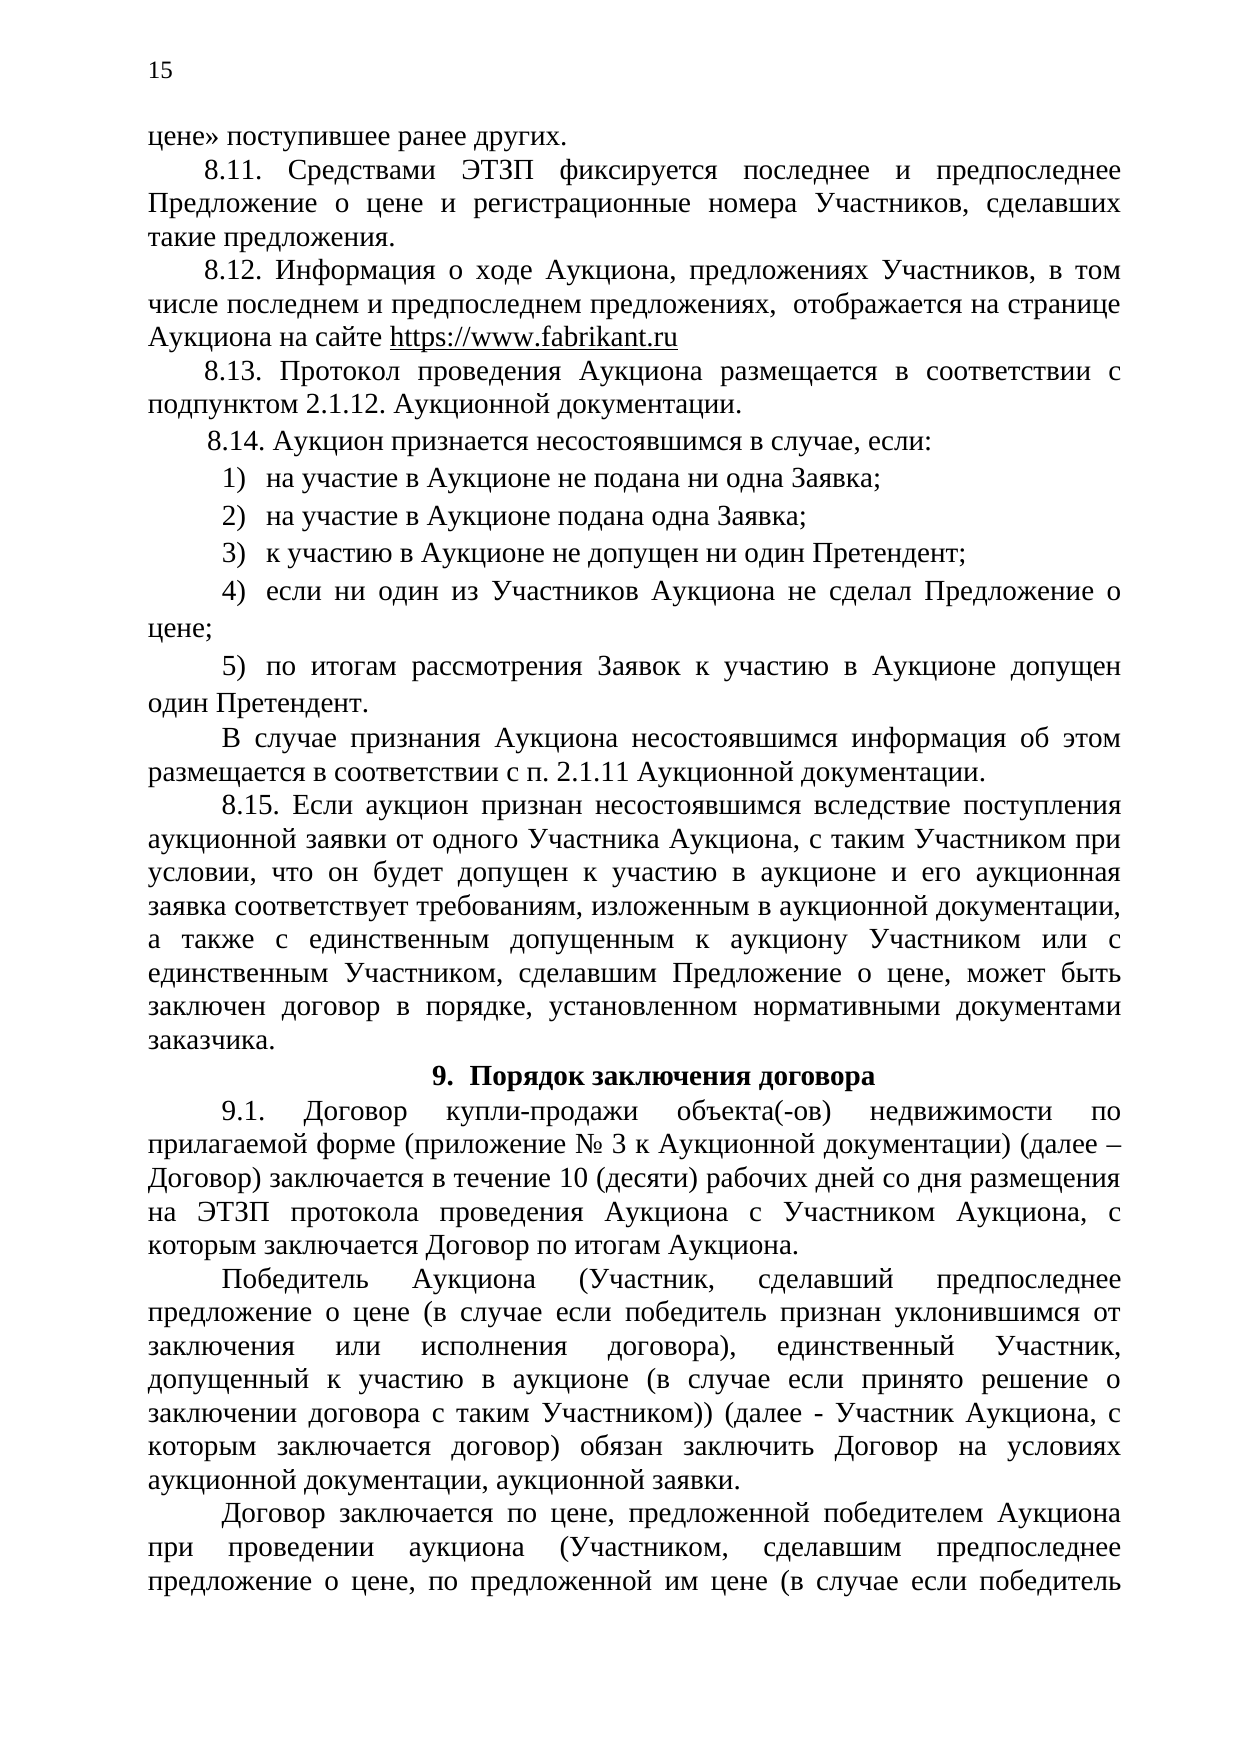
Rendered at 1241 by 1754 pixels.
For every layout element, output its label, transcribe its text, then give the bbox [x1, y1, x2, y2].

text 8.12. Информация о ходе Аукциона, предложениях Участников, в том числе последнем и предпоследнем предложениях, отображается на странице Аукциона на сайте https://www.fabrikant.ru [148, 252, 1122, 353]
list на участие в Аукционе не подана ни одна Заявка; [148, 458, 1122, 495]
text 8.13. Протокол проведения Аукциона размещается в соответствии с подпунктом 2.1.12. Аукционной документации. [148, 353, 1122, 420]
list 9.1. Договор купли-продажи объекта(-ов) недвижимости по прилагаемой форме (приложение № 3 к Аукционной документации) (далее – Договор) заключается в течение 10 (десяти) рабочих дней со дня размещения на ЭТЗП протокола проведения Аукциона с Участником Аукциона, с которым заключается Договор по итогам Аукциона. [148, 1093, 1122, 1261]
list Победитель Аукциона (Участник, сделавший предпоследнее предложение о цене (в случае если победитель признан уклонившимся от заключения или исполнения договора), единственный Участник, допущенный к участию в аукционе (в случае если принято решение о заключении договора с таким Участником)) (далее - Участник Аукциона, с которым заключается договор) обязан заключить Договор на условиях аукционной документации, аукционной заявки. [148, 1261, 1122, 1496]
subtitle Порядок заключения договора [185, 1056, 1122, 1093]
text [148, 118, 1122, 152]
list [148, 1496, 1122, 1596]
list на участие в Аукционе подана одна Заявка; [148, 495, 1122, 533]
list к участию в Аукционе не допущен ни один Претендент; [148, 533, 1122, 570]
list В случае признания Аукциона несостоявшимся информация об этом размещается в соответствии с п. 2.1.11 Аукционной документации. [148, 720, 1122, 787]
list 8.15. Если аукцион признан несостоявшимся вследствие поступления аукционной заявки от одного Участника Аукциона, с таким Участником при условии, что он будет допущен к участию в аукционе и его аукционная заявка соответствует требованиям, изложенным в аукционной документации, а также с единственным допущенным к аукциону Участником или с единственным Участником, сделавшим Предложение о цене, может быть заключен договор в порядке, установленном нормативными документами заказчика. [148, 787, 1122, 1056]
text 8.14. Аукцион признается несостоявшимся в случае, если: [148, 420, 1122, 458]
list по итогам рассмотрения Заявок к участию в Аукционе допущен один Претендент. [148, 645, 1122, 720]
list если ни один из Участников Аукциона не сделал Предложение о цене; [148, 570, 1122, 645]
text 8.11. Средствами ЭТЗП фиксируется последнее и предпоследнее Предложение о цене и регистрационные номера Участников, сделавших такие предложения. [148, 152, 1122, 252]
